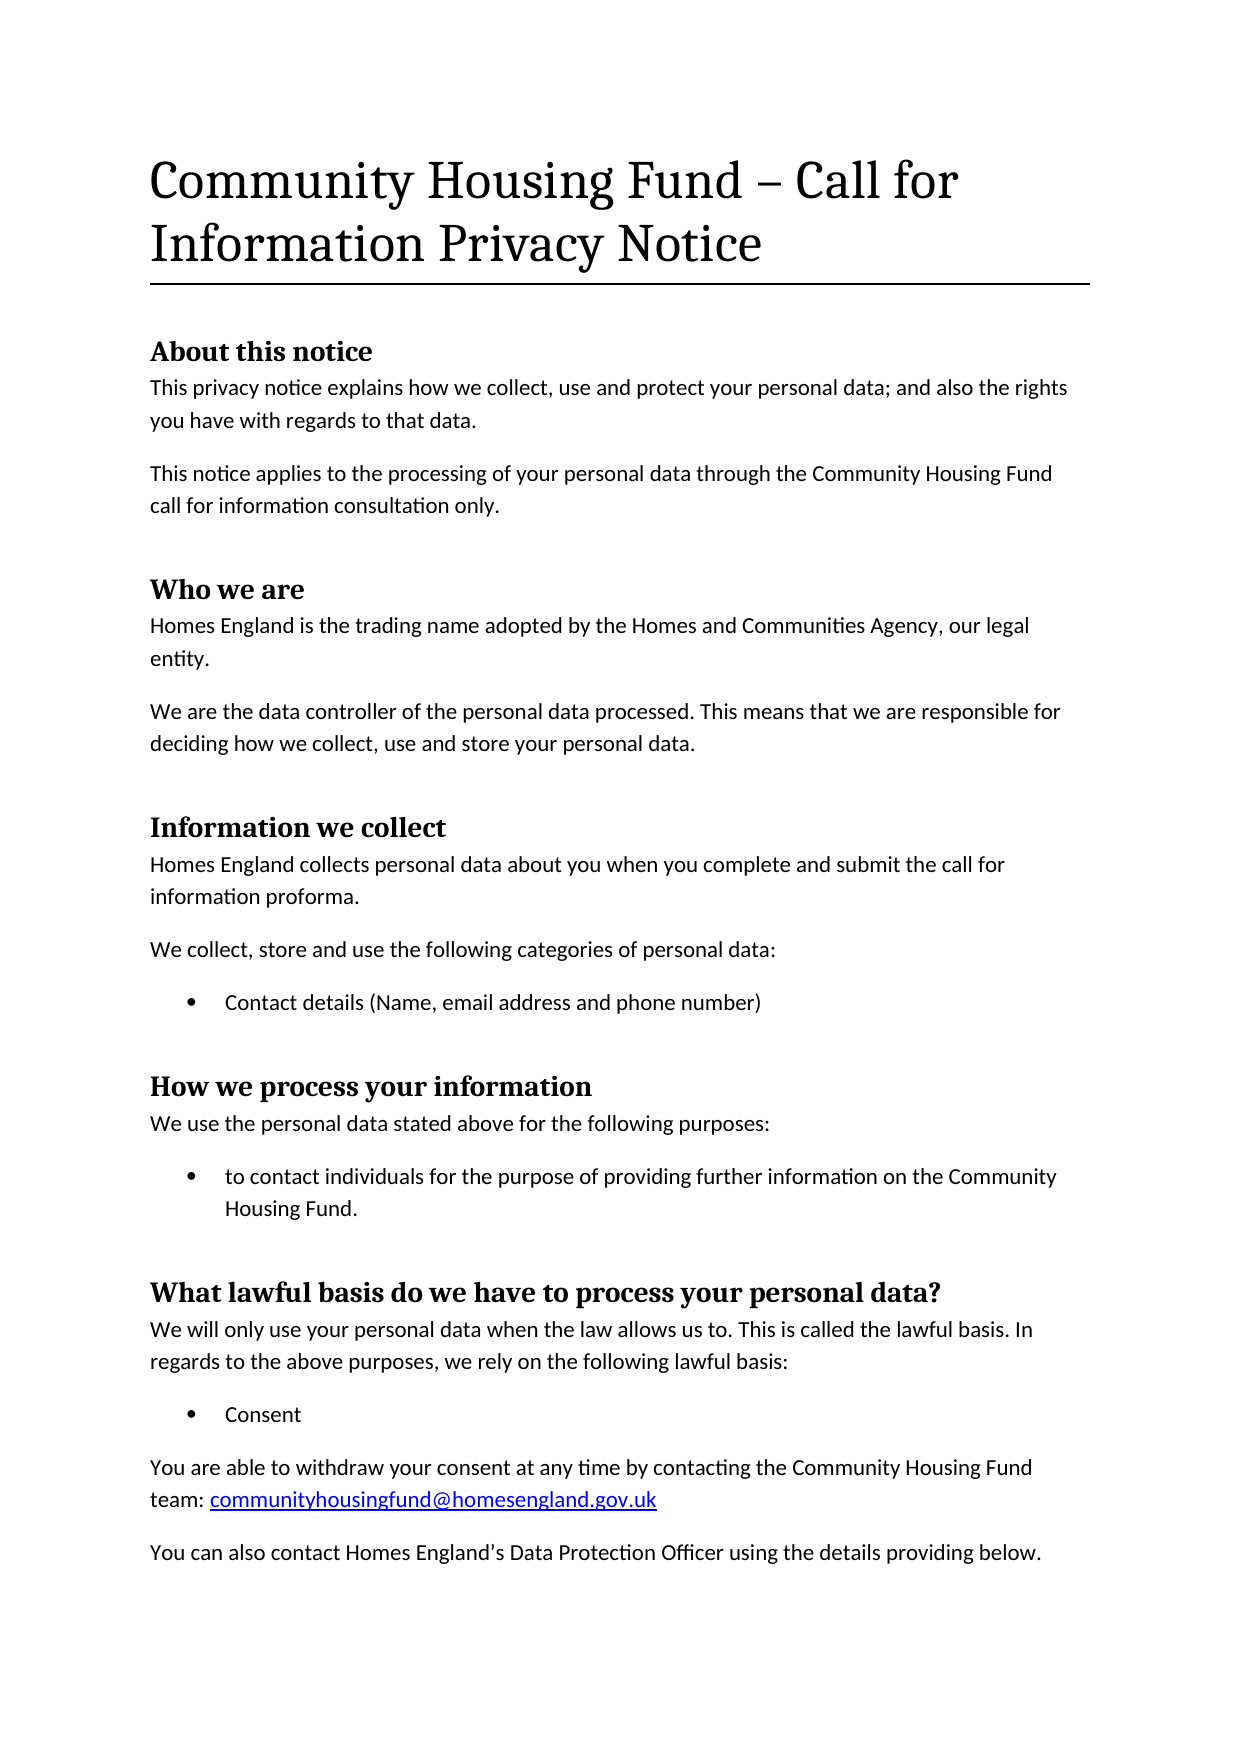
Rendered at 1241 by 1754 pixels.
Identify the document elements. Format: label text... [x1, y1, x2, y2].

text You can also contact Homes England’s Data Protection Officer using the details providing below. [150, 1538, 1090, 1566]
subtitle About this notice [150, 335, 1090, 368]
text We are the data controller of the personal data processed. This means that we are responsible for deciding how we collect, use and store your personal data. [150, 697, 1090, 757]
list Consent [187, 1400, 1090, 1428]
text Homes England is the trading name adopted by the Homes and Communities Agency, our legal entity. [150, 612, 1090, 672]
list to contact individuals for the purpose of providing further information on the Community Housing Fund. [187, 1162, 1090, 1222]
text This notice applies to the processing of your personal data through the Community Housing Fund call for information consultation only. [150, 459, 1090, 519]
subtitle Who we are [150, 573, 1090, 607]
list Contact details (Name, email address and phone number) [187, 988, 1090, 1016]
text This privacy notice explains how we collect, use and protect your personal data; and also the rights you have with regards to that data. [150, 373, 1090, 434]
title Community Housing Fund – Call for Information Privacy Notice [150, 150, 1090, 283]
text We will only use your personal data when the law allows us to. This is called the lawful basis. In regards to the above purposes, we rely on the following lawful basis: [150, 1315, 1090, 1375]
subtitle Information we collect [150, 811, 1090, 845]
text Homes England collects personal data about you when you complete and submit the call for information proforma. [150, 850, 1090, 910]
text We collect, store and use the following categories of personal data: [150, 935, 1090, 963]
text We use the personal data stated above for the following purposes: [150, 1109, 1090, 1137]
subtitle How we process your information [150, 1070, 1090, 1104]
text You are able to withdraw your consent at any time by contacting the Community Housing Fund team: communityhousingfund@homesengland.gov.uk [150, 1453, 1090, 1513]
subtitle What lawful basis do we have to process your personal data? [150, 1276, 1090, 1310]
